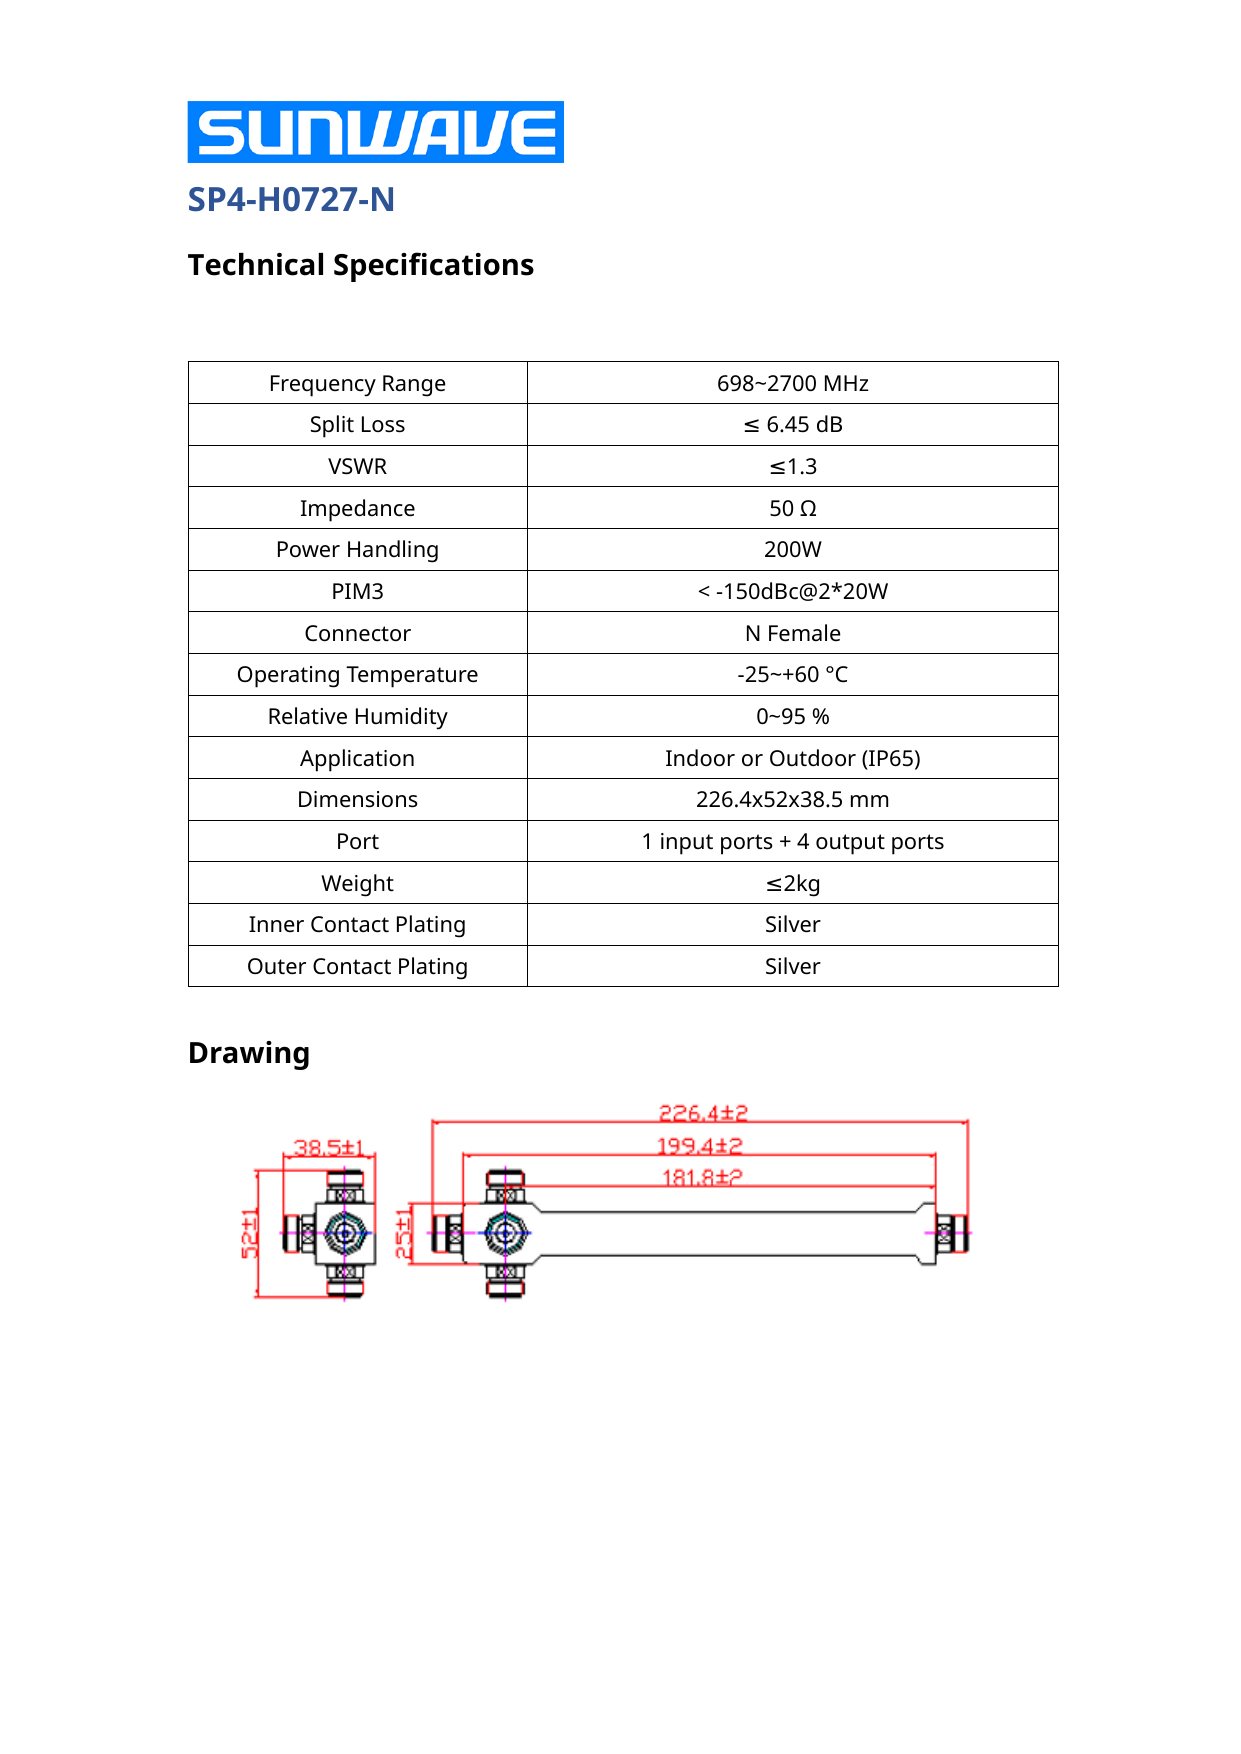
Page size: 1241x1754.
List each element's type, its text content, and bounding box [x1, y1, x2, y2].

table_cell 0~95 % [528, 696, 1058, 736]
table_cell Connector [189, 612, 527, 653]
text Technical Specifications [187, 231, 1053, 296]
table_cell Outer Contact Plating [189, 946, 527, 986]
table_cell Relative Humidity [189, 696, 527, 736]
table_cell ≤ 6.45 dB [528, 404, 1058, 444]
table_cell Application [189, 737, 527, 778]
table_cell Indoor or Outdoor (IP65) [528, 737, 1058, 778]
table_cell Inner Contact Plating [189, 904, 527, 944]
picture [187, 101, 564, 163]
table_cell 50 Ω [528, 487, 1058, 528]
table_header 698~2700 MHz [528, 362, 1058, 403]
table_cell N Female [528, 612, 1058, 653]
table_cell ≤1.3 [528, 446, 1058, 486]
table_cell ≤2kg [528, 862, 1058, 903]
table_cell 200W [528, 529, 1058, 569]
table_cell Silver [528, 946, 1058, 986]
table_cell Dimensions [189, 779, 527, 819]
table_cell Operating Temperature [189, 654, 527, 694]
table_cell Silver [528, 904, 1058, 944]
text Drawing [187, 1020, 1053, 1085]
table_cell 1 input ports + 4 output ports [528, 821, 1058, 861]
table_cell < -150dBc@2*20W [528, 571, 1058, 611]
subtitle SP4-H0727-N [187, 166, 1053, 231]
table_cell Port [189, 821, 527, 861]
table_cell Power Handling [189, 529, 527, 569]
table_header Frequency Range [189, 362, 527, 403]
table_cell Split Loss [189, 404, 527, 444]
picture [203, 1084, 1037, 1337]
table_cell Impedance [189, 487, 527, 528]
table_cell PIM3 [189, 571, 527, 611]
table_cell Weight [189, 862, 527, 903]
table_cell 226.4x52x38.5 mm [528, 779, 1058, 819]
table_cell VSWR [189, 446, 527, 486]
table_cell -25~+60 °C [528, 654, 1058, 694]
